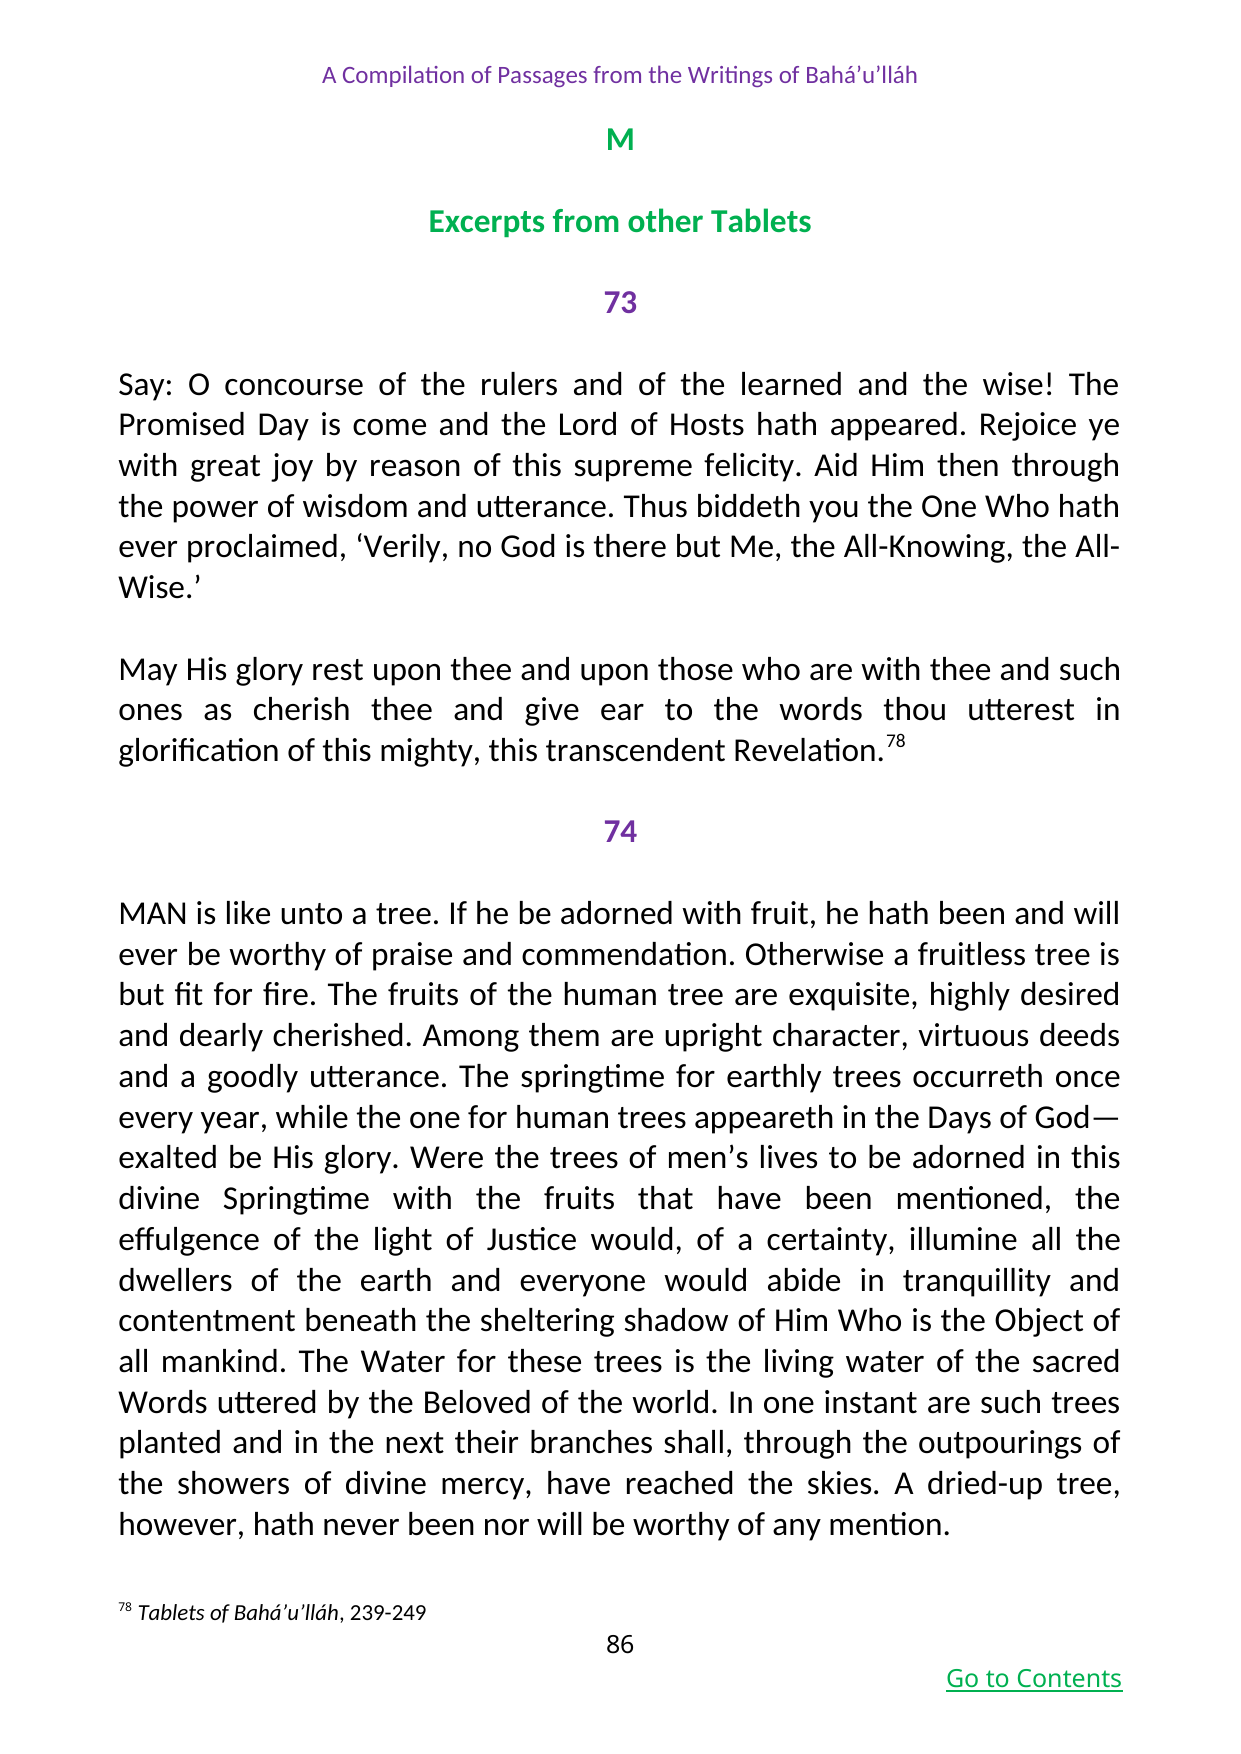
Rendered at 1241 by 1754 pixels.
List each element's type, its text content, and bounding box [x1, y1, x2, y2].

text 73 [118, 281, 1122, 322]
subtitle M Excerpts from other Tablets [118, 118, 1122, 240]
text Say: O concourse of the rulers and of the learned and the wise! The Promised Day is come and the Lord of Hosts hath appeared. Rejoice ye with great joy by reason of this supreme felicity. Aid Him then through the power of wisdom and utterance. Thus biddeth you the One Who hath ever proclaimed, ‘Verily, no God is there but Me, the All-Knowing, the All-Wise.’ [118, 362, 1122, 607]
text 74 [118, 811, 1122, 851]
text MAN is like unto a tree. If he be adorned with fruit, he hath been and will ever be worthy of praise and commendation. Otherwise a fruitless tree is but fit for fire. The fruits of the human tree are exquisite, highly desired and dearly cherished. Among them are upright character, virtuous deeds and a goodly utterance. The springtime for earthly trees occurreth once every year, while the one for human trees appeareth in the Days of God—exalted be His glory. Were the trees of men’s lives to be adorned in this divine Springtime with the fruits that have been mentioned, the effulgence of the light of Justice would, of a certainty, illumine all the dwellers of the earth and everyone would abide in tranquillity and contentment beneath the sheltering shadow of Him Who is the Object of all mankind. The Water for these trees is the living water of the sacred Words uttered by the Beloved of the world. In one instant are such trees planted and in the next their branches shall, through the outpourings of the showers of divine mercy, have reached the skies. A dried-up tree, however, hath never been nor will be worthy of any mention. [118, 892, 1122, 1544]
text May His glory rest upon thee and upon those who are with thee and such ones as cherish thee and give ear to the words thou utterest in glorification of this mighty, this transcendent Revelation. [118, 648, 1122, 770]
